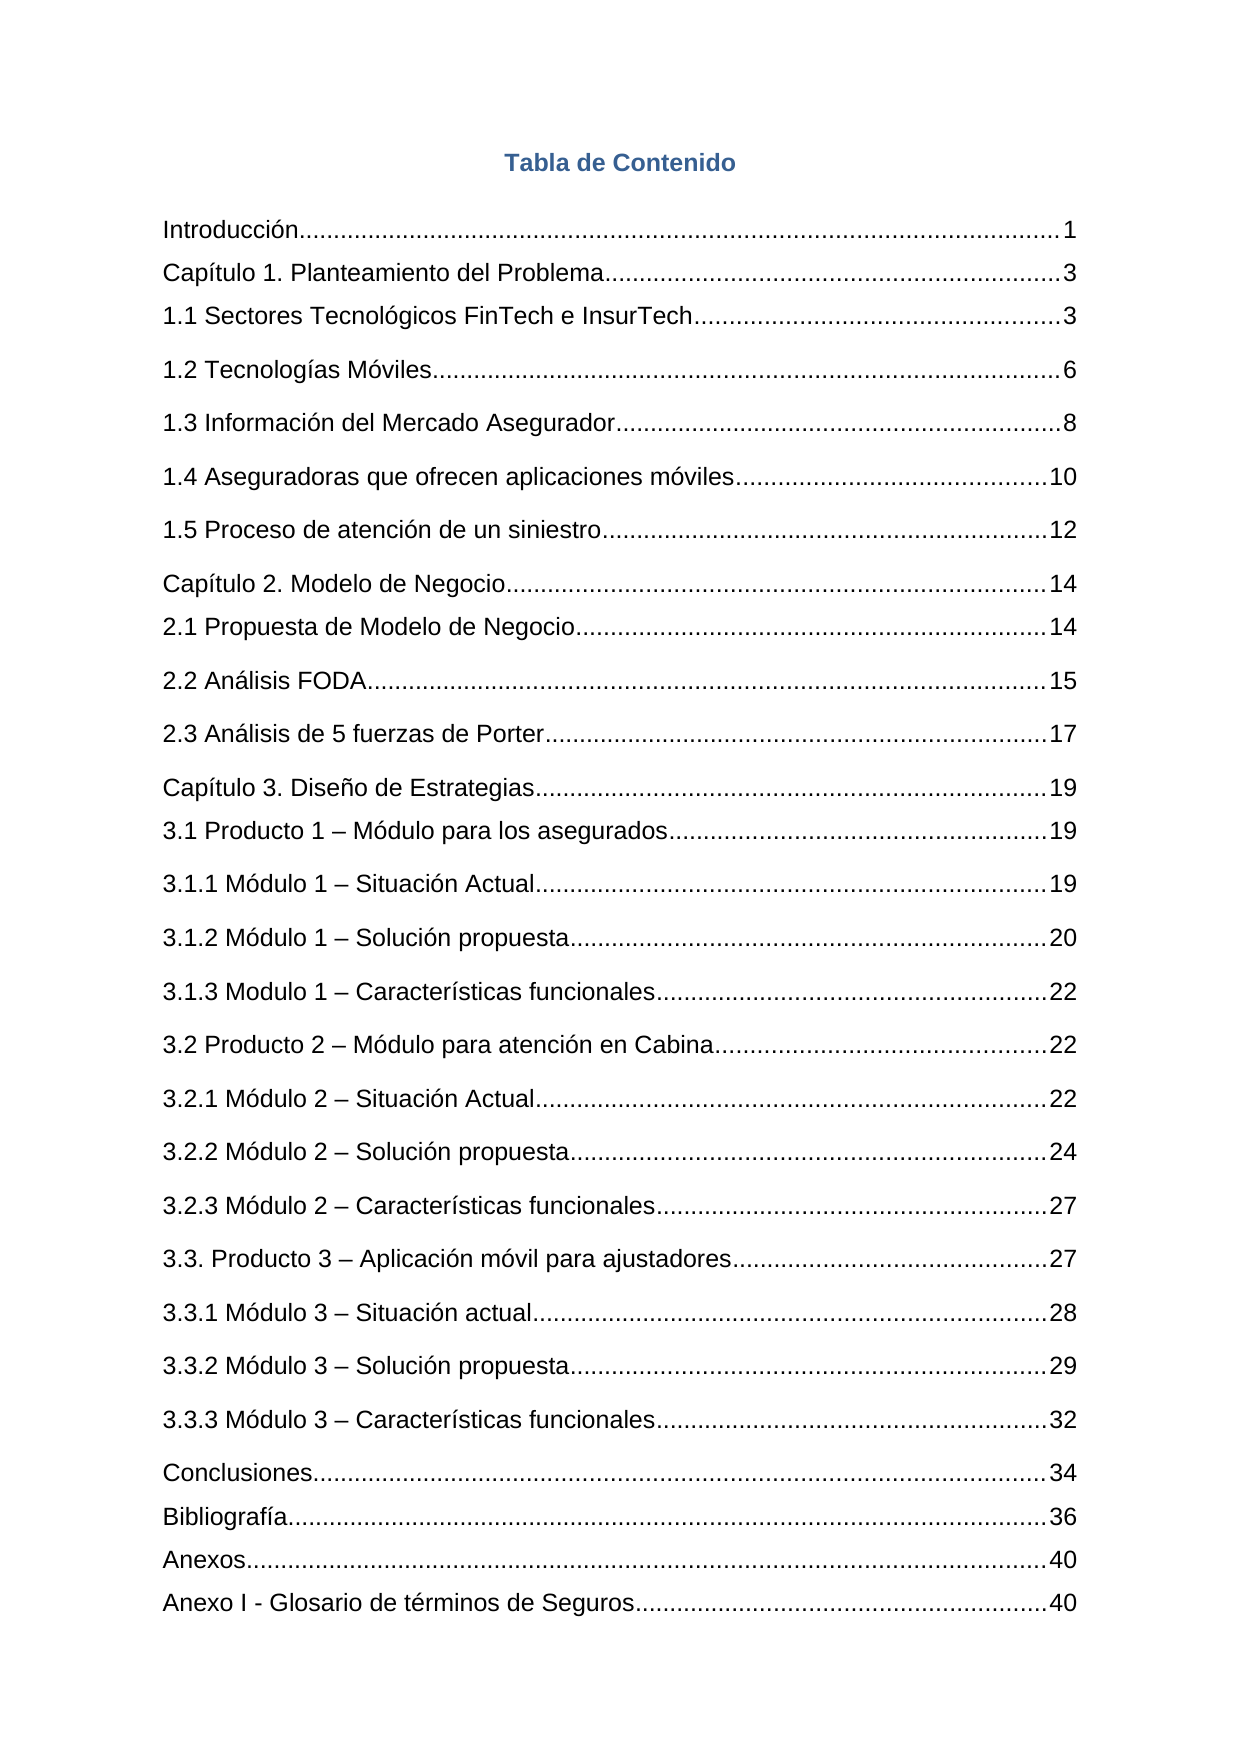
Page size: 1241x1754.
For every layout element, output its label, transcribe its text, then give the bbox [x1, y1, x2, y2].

text Tabla de Contenido [162, 148, 1078, 176]
